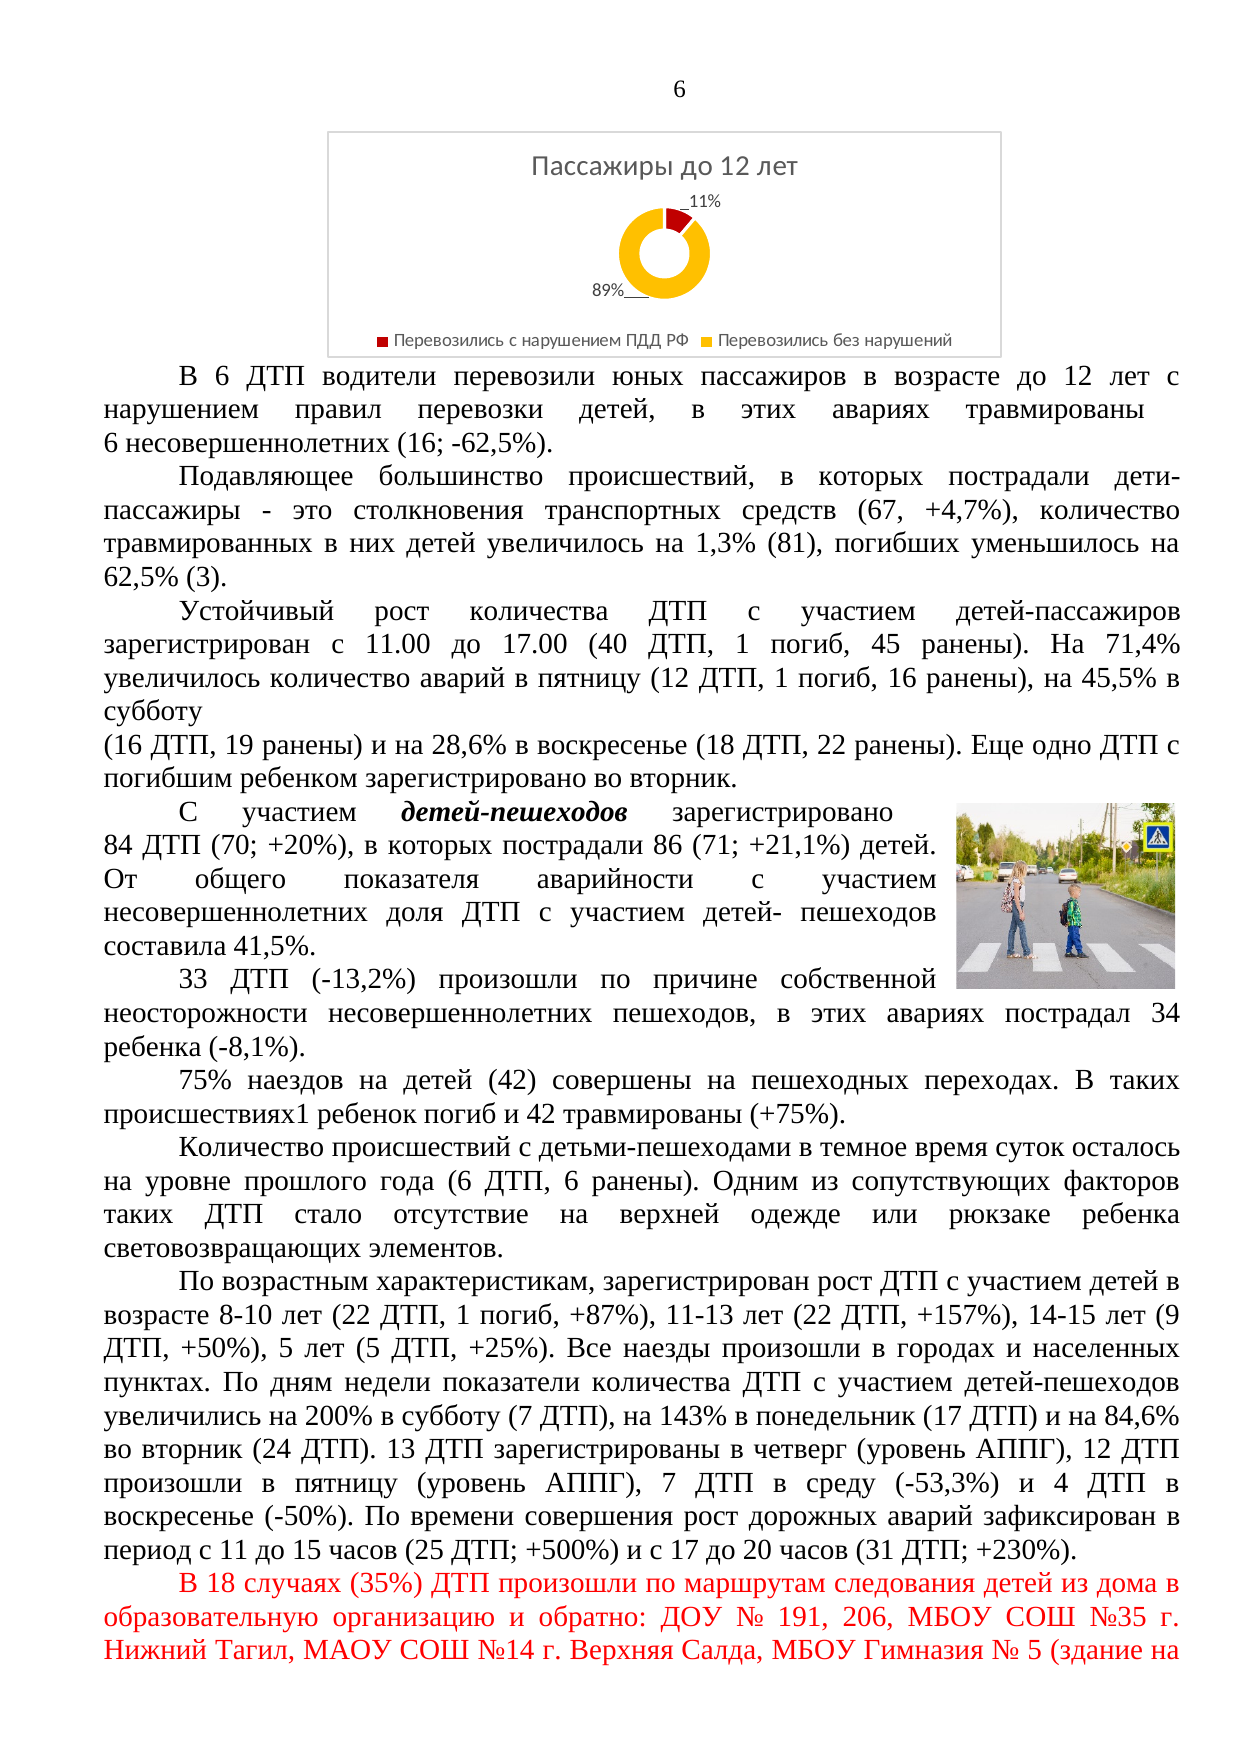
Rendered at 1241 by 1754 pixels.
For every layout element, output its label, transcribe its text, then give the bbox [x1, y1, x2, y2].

text Устойчивый рост количества ДТП с участием детей-пассажиров зарегистрирован с 11.00 до 17.00 (40 ДТП, 1 погиб, 45 ранены). На 71,4% увеличилось количество аварий в пятницу (12 ДТП, 1 погиб, 16 ранены), на 45,5% в субботу (16 ДТП, 19 ранены) и на 28,6% в воскресенье (18 ДТП, 22 ранены). Еще одно ДТП с погибшим ребенком зарегистрировано во вторник. [103, 593, 1181, 794]
picture [956, 803, 1175, 989]
text Количество происшествий с детьми-пешеходами в темное время суток осталось на уровне прошлого года (6 ДТП, 6 ранены). Одним из сопутствующих факторов таких ДТП стало отсутствие на верхней одежде или рюкзаке ребенка световозвращающих элементов. [103, 1129, 1181, 1263]
text С участием детей-пешеходов зарегистрировано 84 ДТП (70; +20%), в которых пострадали 86 (71; +21,1%) детей. От общего показателя аварийности с участием несовершеннолетних доля ДТП с участием детей- пешеходов составила 41,5%. [103, 794, 1181, 962]
text 75% наездов на детей (42) совершены на пешеходных переходах. В таких происшествиях1 ребенок погиб и 42 травмированы (+75%). [103, 1062, 1181, 1129]
text 33 ДТП (-13,2%) произошли по причине собственной неосторожности несовершеннолетних пешеходов, в этих авариях пострадал 34 ребенка (-8,1%). [103, 962, 1181, 1062]
text В 6 ДТП водители перевозили юных пассажиров в возрасте до 12 лет с нарушением правил перевозки детей, в этих авариях травмированы 6 несовершеннолетних (16; -62,5%). [103, 358, 1181, 458]
text По возрастным характеристикам, зарегистрирован рост ДТП с участием детей в возрасте 8-10 лет (22 ДТП, 1 погиб, +87%), 11-13 лет (22 ДТП, +157%), 14-15 лет (9 ДТП, +50%), 5 лет (5 ДТП, +25%). Все наезды произошли в городах и населенных пунктах. По дням недели показатели количества ДТП с участием детей-пешеходов увеличились на 200% в субботу (7 ДТП), на 143% в понедельник (17 ДТП) и на 84,6% во вторник (24 ДТП). 13 ДТП зарегистрированы в четверг (уровень АППГ), 12 ДТП произошли в пятницу (уровень АППГ), 7 ДТП в среду (-53,3%) и 4 ДТП в воскресенье (-50%). По времени совершения рост дорожных аварий зафиксирован в период с 11 до 15 часов (25 ДТП; +500%) и с 17 до 20 часов (31 ДТП; +230%). [103, 1263, 1181, 1565]
text Подавляющее большинство происшествий, в которых пострадали дети-пассажиры - это столкновения транспортных средств (67, +4,7%), количество травмированных в них детей увеличилось на 1,3% (81), погибших уменьшилось на 62,5% (3). [103, 458, 1181, 593]
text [103, 1565, 1181, 1666]
